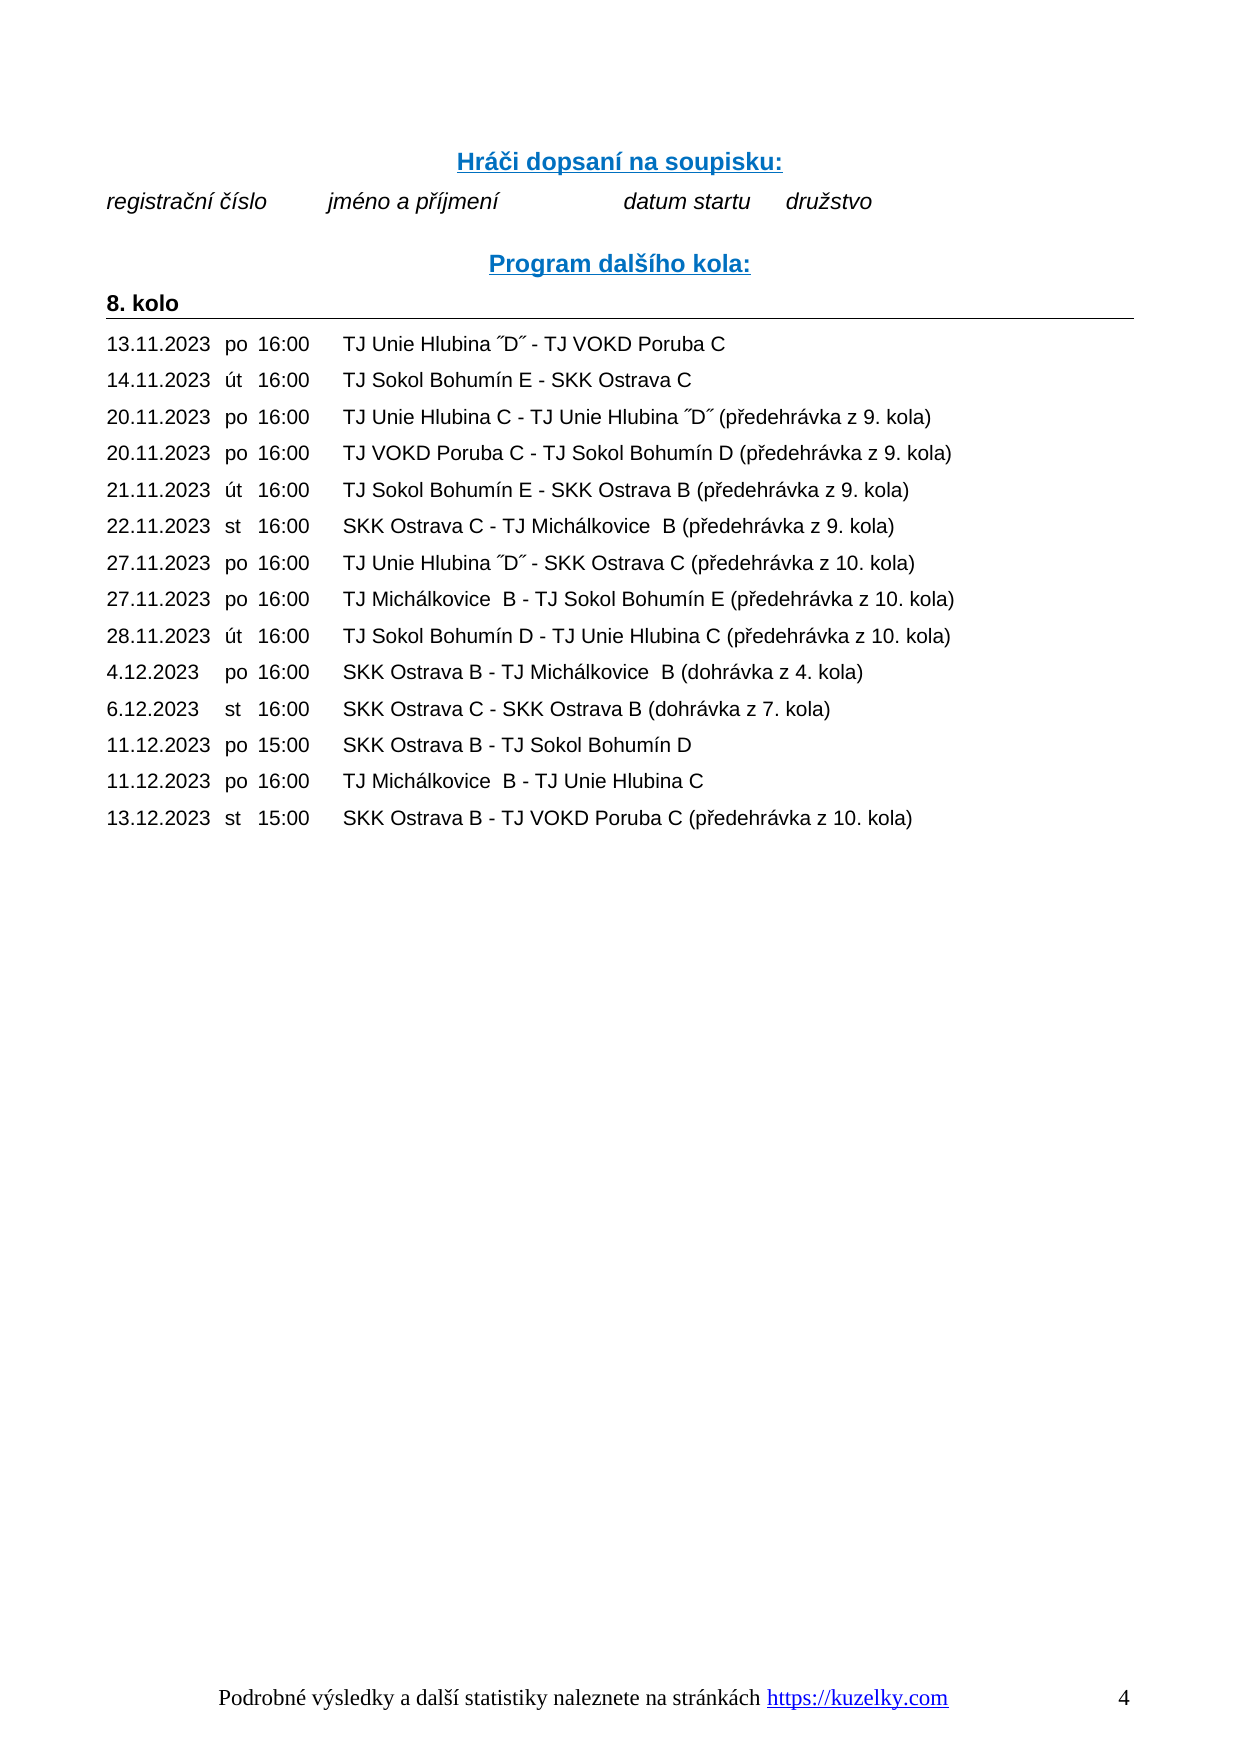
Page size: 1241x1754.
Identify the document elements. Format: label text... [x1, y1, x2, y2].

text 20.11.2023 po 16:00 TJ Unie Hlubina C - TJ Unie Hlubina ˝D˝ (předehrávka z 9. kola) [106, 405, 1134, 429]
text 28.11.2023 út 16:00 TJ Sokol Bohumín D - TJ Unie Hlubina C (předehrávka z 10. kola) [106, 623, 1134, 647]
text 22.11.2023 st 16:00 SKK Ostrava C - TJ Michálkovice B (předehrávka z 9. kola) [106, 514, 1134, 538]
text Hráči dopsaní na soupisku: [94, 118, 1145, 176]
text 21.11.2023 út 16:00 TJ Sokol Bohumín E - SKK Ostrava B (předehrávka z 9. kola) [106, 478, 1134, 502]
text 27.11.2023 po 16:00 TJ Unie Hlubina ˝D˝ - SKK Ostrava C (předehrávka z 10. kola) [106, 551, 1134, 574]
text 11.12.2023 po 16:00 TJ Michálkovice B - TJ Unie Hlubina C [106, 769, 1134, 793]
text 8. kolo [106, 290, 1134, 318]
text registrační číslo jméno a příjmení datum startu družstvo [106, 188, 1134, 214]
text 4.12.2023 po 16:00 SKK Ostrava B - TJ Michálkovice B (dohrávka z 4. kola) [106, 660, 1134, 684]
text Program dalšího kola: [94, 248, 1145, 277]
text 13.12.2023 st 15:00 SKK Ostrava B - TJ VOKD Poruba C (předehrávka z 10. kola) [106, 806, 1134, 830]
text 14.11.2023 út 16:00 TJ Sokol Bohumín E - SKK Ostrava C [106, 368, 1134, 392]
text 20.11.2023 po 16:00 TJ VOKD Poruba C - TJ Sokol Bohumín D (předehrávka z 9. kola) [106, 441, 1134, 465]
text 11.12.2023 po 15:00 SKK Ostrava B - TJ Sokol Bohumín D [106, 733, 1134, 757]
text 13.11.2023 po 16:00 TJ Unie Hlubina ˝D˝ - TJ VOKD Poruba C [106, 332, 1134, 356]
text 27.11.2023 po 16:00 TJ Michálkovice B - TJ Sokol Bohumín E (předehrávka z 10. kola) [106, 587, 1134, 611]
text 6.12.2023 st 16:00 SKK Ostrava C - SKK Ostrava B (dohrávka z 7. kola) [106, 696, 1134, 720]
